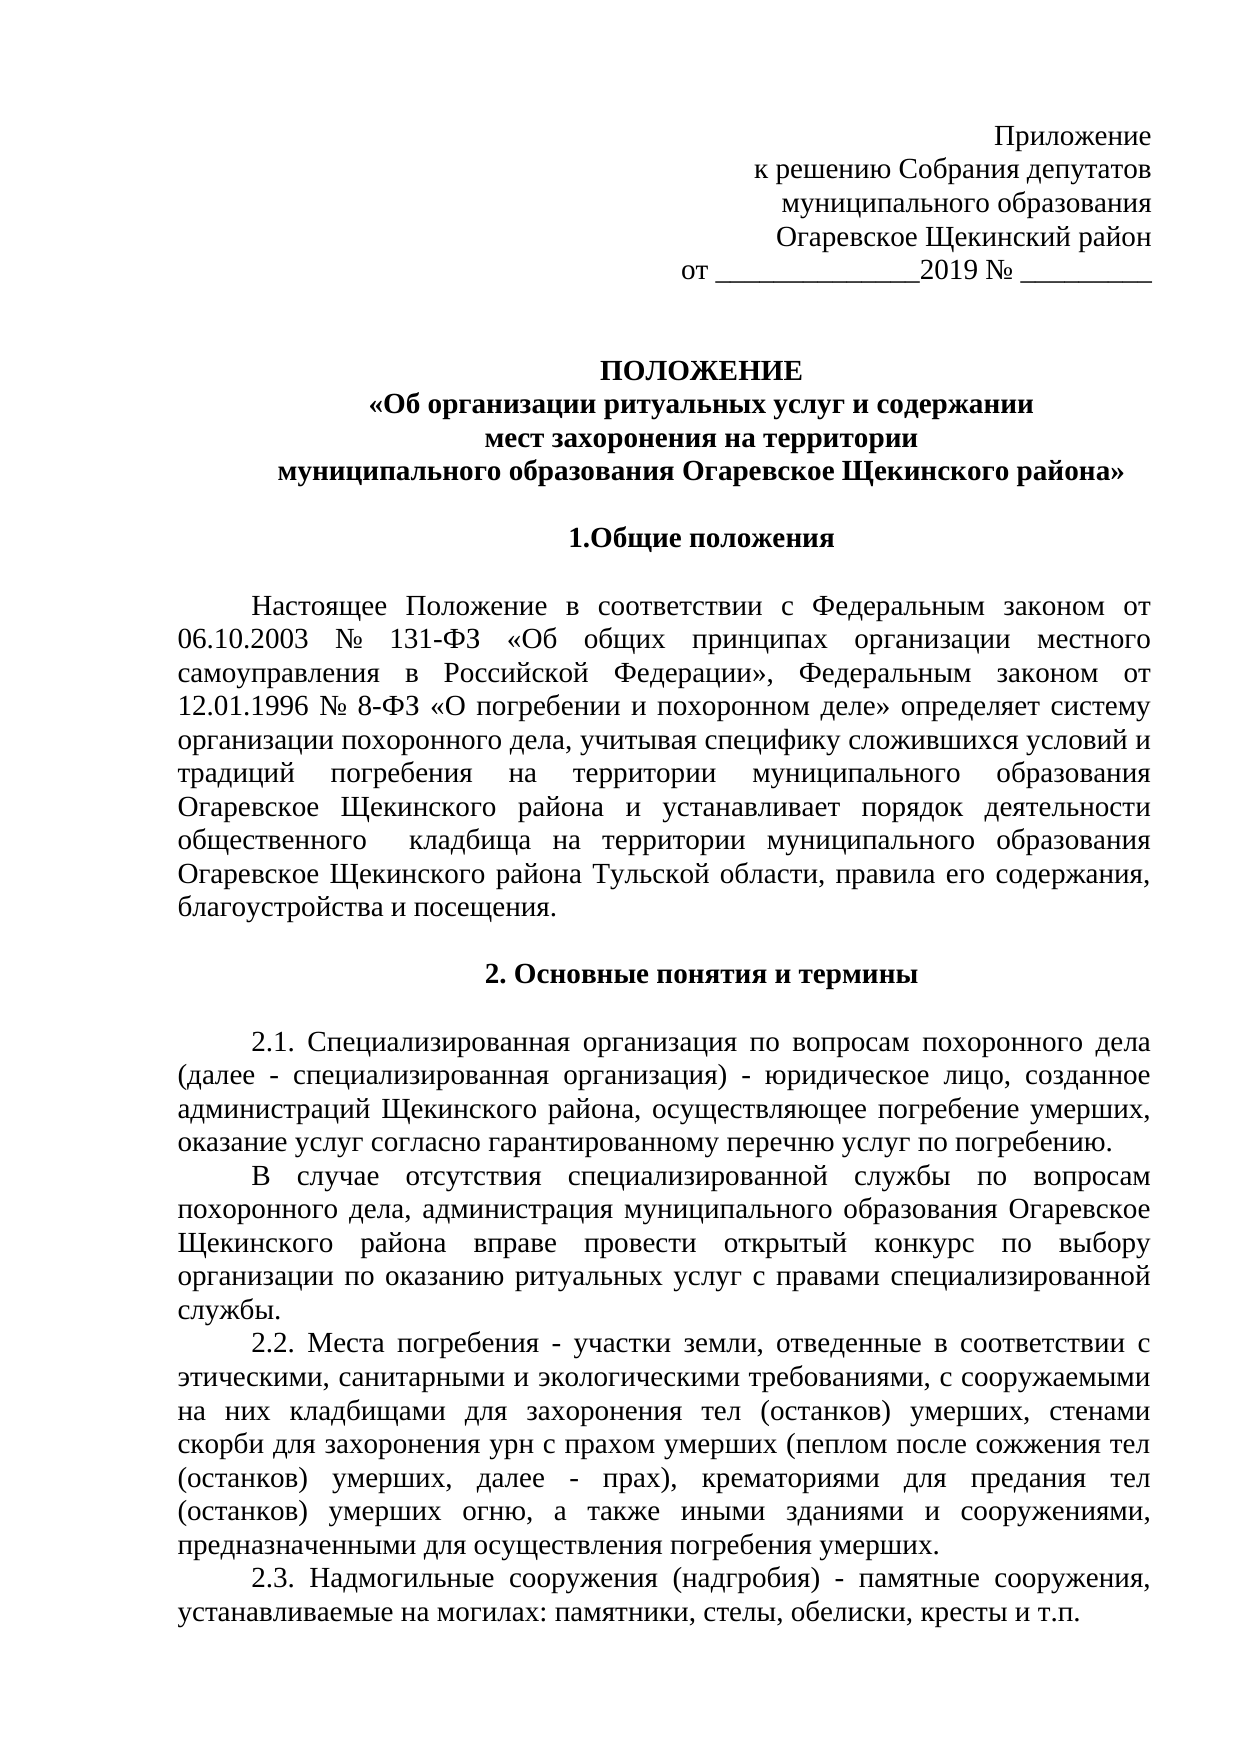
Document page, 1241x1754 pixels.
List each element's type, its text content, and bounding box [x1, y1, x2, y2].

text к решению Собрания депутатов [177, 152, 1152, 185]
text Приложение [177, 118, 1152, 152]
text Огаревское Щекинский район [177, 219, 1152, 252]
text 2.2. Места погребения - участки земли, отведенные в соответствии с этическими, санитарными и экологическими требованиями, с сооружаемыми на них кладбищами для захоронения тел (останков) умерших, стенами скорби для захоронения урн с прахом умерших (пеплом после сожжения тел (останков) умерших, далее - прах), крематориями для предания тел (останков) умерших огню, а также иными зданиями и сооружениями, предназначенными для осуществления погребения умерших. [177, 1326, 1152, 1560]
text 2.1. Специализированная организация по вопросам похоронного дела (далее - специализированная организация) - юридическое лицо, созданное администраций Щекинского района, осуществляющее погребение умерших, оказание услуг согласно гарантированному перечню услуг по погребению. [177, 1024, 1152, 1158]
text Настоящее Положение в соответствии с Федеральным законом от 06.10.2003 № 131-ФЗ «Об общих принципах организации местного самоуправления в Российской Федерации», Федеральным законом от 12.01.1996 № 8-ФЗ «О погребении и похоронном деле» определяет систему организации похоронного дела, учитывая специфику сложившихся условий и традиций погребения на территории муниципального образования Огаревское Щекинского района и устанавливает порядок деятельности общественного кладбища на территории муниципального образования Огаревское Щекинского района Тульской области, правила его содержания, благоустройства и посещения. [177, 588, 1152, 923]
text от ______________2019 № _________ [177, 252, 1152, 286]
text В случае отсутствия специализированной службы по вопросам похоронного дела, администрация муниципального образования Огаревское Щекинского района вправе провести открытый конкурс по выбору организации по оказанию ритуальных услуг с правами специализированной службы. [177, 1158, 1152, 1326]
text 1.Общие положения [177, 521, 1152, 554]
text ПОЛОЖЕНИЕ [177, 353, 1152, 386]
text мест захоронения на территории [177, 420, 1152, 453]
text муниципального образования [177, 185, 1152, 219]
text муниципального образования Огаревское Щекинского района» [177, 453, 1152, 487]
text 2. Основные понятия и термины [177, 957, 1152, 990]
text 2.3. Надмогильные сооружения (надгробия) - памятные сооружения, устанавливаемые на могилах: памятники, стелы, обелиски, кресты и т.п. [177, 1560, 1152, 1627]
text «Об организации ритуальных услуг и содержании [177, 386, 1152, 420]
